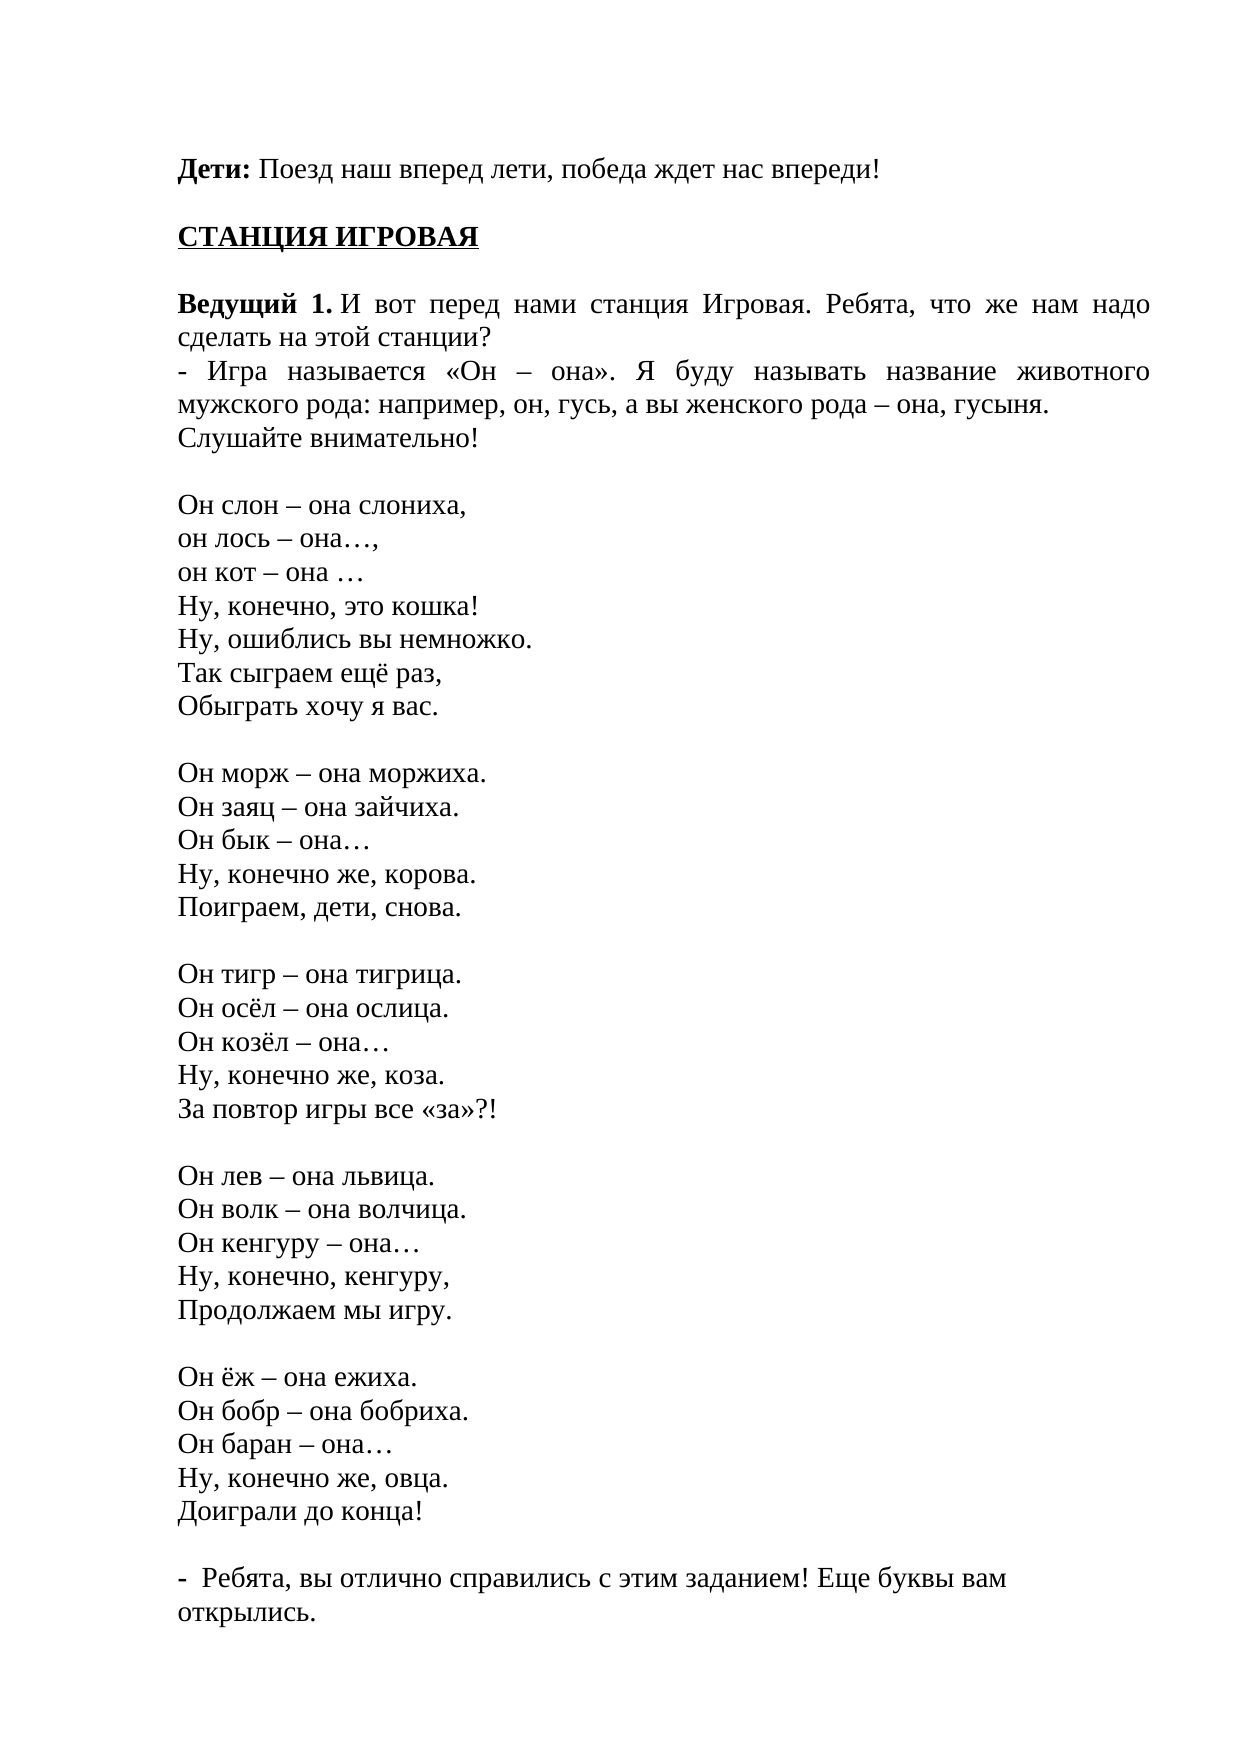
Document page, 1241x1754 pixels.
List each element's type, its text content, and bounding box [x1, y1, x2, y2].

text Дети: Поезд наш вперед лети, победа ждет нас впереди! [177, 118, 1152, 185]
text Слушайте внимательно! [177, 420, 1152, 453]
text Ведущий 1. И вот перед нами станция Игровая. Ребята, что же нам надо сделать на этой станции? [177, 252, 1152, 353]
text Он слон – она слониха, [177, 487, 1152, 521]
text СТАНЦИЯ ИГРОВАЯ [177, 185, 1152, 252]
text он лось – она…, [177, 521, 1152, 554]
text - Игра называется «Он – она». Я буду называть название животного мужского рода: например, он, гусь, а вы женского рода – она, гусыня. [177, 353, 1152, 420]
text - Ребята, вы отлично справились с этим заданием! Еще буквы вам открылись. [177, 1527, 1152, 1627]
text он кот – она … Ну, конечно, это кошка! Ну, ошиблись вы немножко. Так сыграем ещё раз, Обыграть хочу я вас. Он морж – она моржиха. Он заяц – она зайчиха. Он бык – она… Ну, конечно же, корова. Поиграем, дети, снова. Он тигр – она тигрица. Он осёл – она ослица. Он козёл – она… Ну, конечно же, коза. За повтор игры все «за»?! Он лев – она львица. Он волк – она волчица. Он кенгуру – она… Ну, конечно, кенгуру, Продолжаем мы игру. Он ёж – она ежиха. Он бобр – она бобриха. Он баран – она… Ну, конечно же, овца. Доиграли до конца! [177, 554, 1152, 1527]
